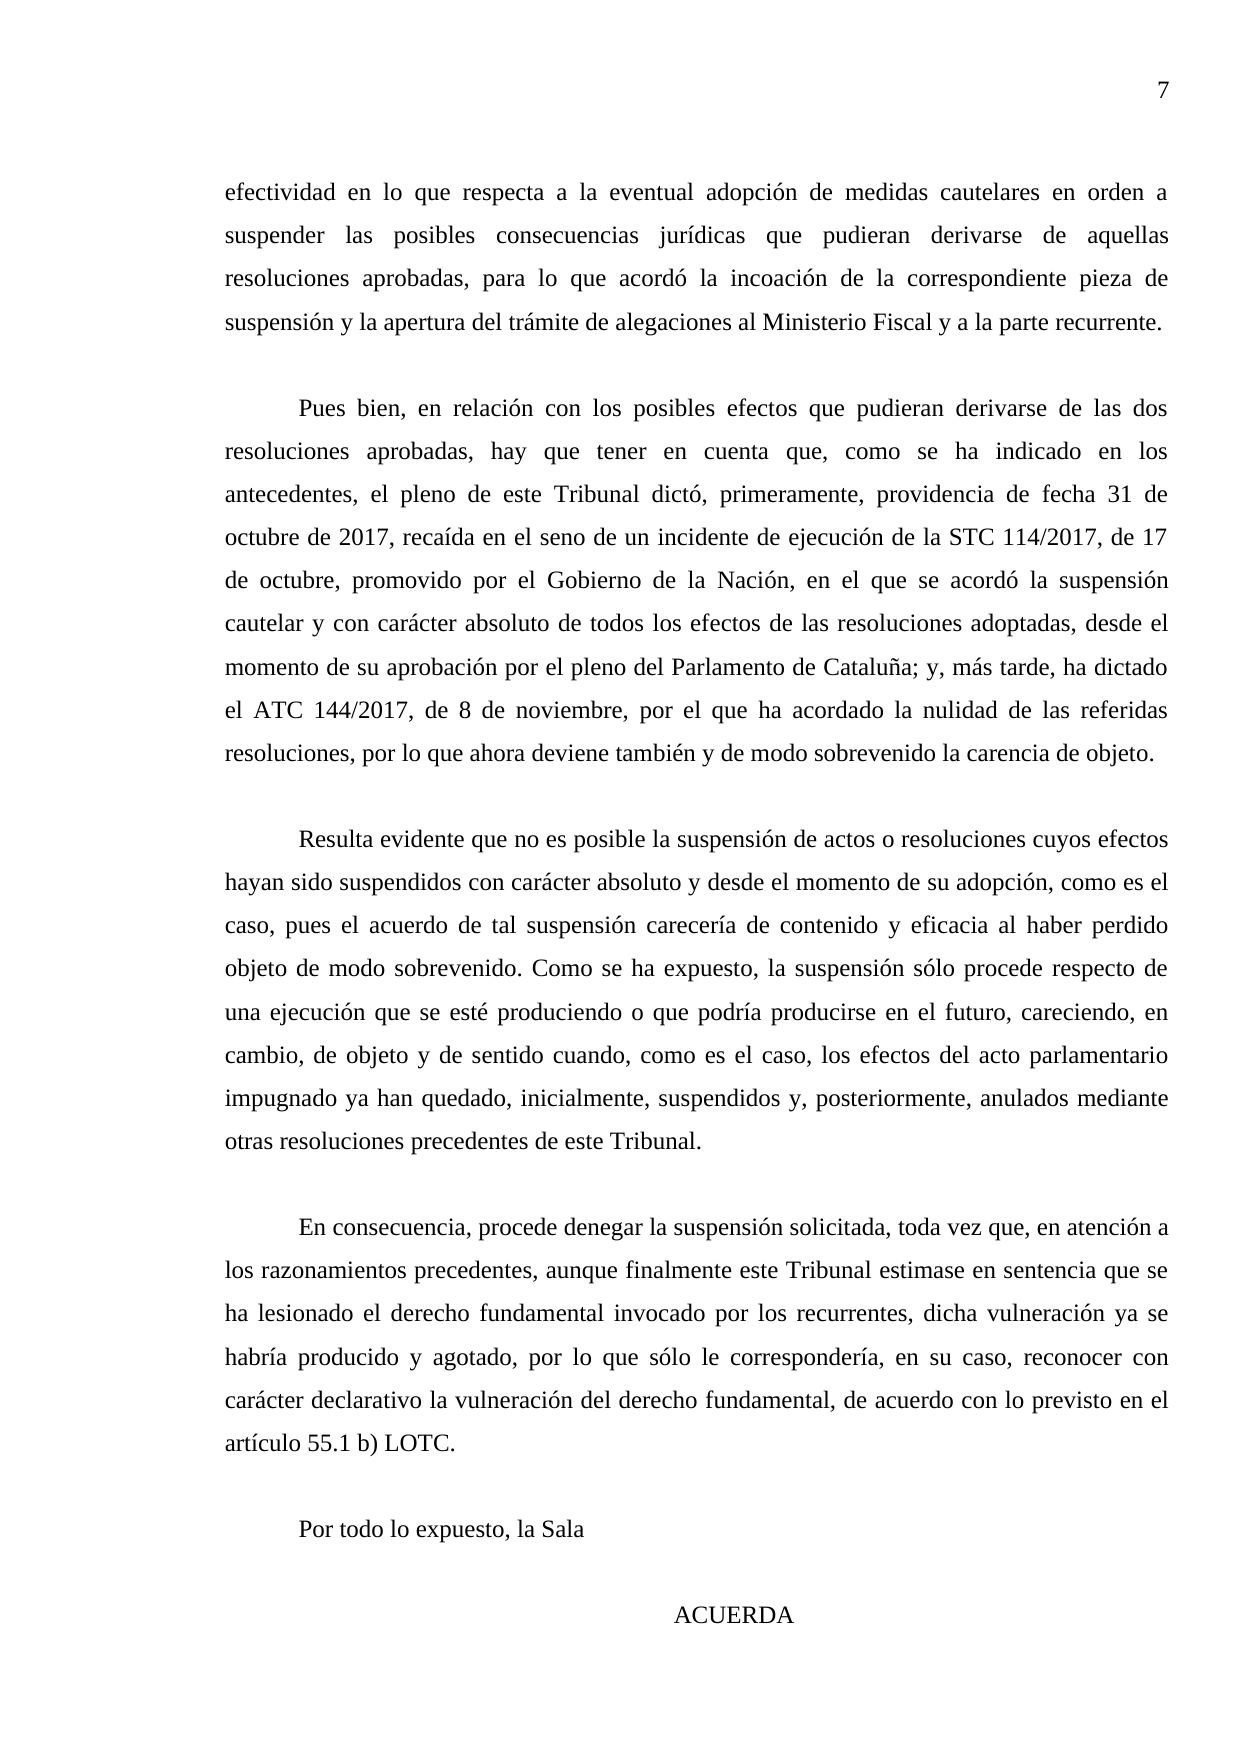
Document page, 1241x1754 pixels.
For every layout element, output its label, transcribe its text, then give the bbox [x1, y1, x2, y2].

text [224, 177, 1169, 335]
text En consecuencia, procede denegar la suspensión solicitada, toda vez que, en atención a los razonamientos precedentes, aunque finalmente este Tribunal estimase en sentencia que se ha lesionado el derecho fundamental invocado por los recurrentes, dicha vulneración ya se habría producido y agotado, por lo que sólo le correspondería, en su caso, reconocer con carácter declarativo la vulneración del derecho fundamental, de acuerdo con lo previsto en el artículo 55.1 b) LOTC. [224, 1212, 1169, 1457]
text Resulta evidente que no es posible la suspensión de actos o resoluciones cuyos efectos hayan sido suspendidos con carácter absoluto y desde el momento de su adopción, como es el caso, pues el acuerdo de tal suspensión carecería de contenido y eficacia al haber perdido objeto de modo sobrevenido. Como se ha expuesto, la suspensión sólo procede respecto de una ejecución que se esté produciendo o que podría producirse en el futuro, careciendo, en cambio, de objeto y de sentido cuando, como es el caso, los efectos del acto parlamentario impugnado ya han quedado, inicialmente, suspendidos y, posteriormente, anulados mediante otras resoluciones precedentes de este Tribunal. [224, 824, 1169, 1155]
text ACUERDA [224, 1600, 1169, 1629]
text Por todo lo expuesto, la Sala [224, 1514, 1169, 1543]
text Pues bien, en relación con los posibles efectos que pudieran derivarse de las dos resoluciones aprobadas, hay que tener en cuenta que, como se ha indicado en los antecedentes, el pleno de este Tribunal dictó, primeramente, providencia de fecha 31 de octubre de 2017, recaída en el seno de un incidente de ejecución de la STC 114/2017, de 17 de octubre, promovido por el Gobierno de la Nación, en el que se acordó la suspensión cautelar y con carácter absoluto de todos los efectos de las resoluciones adoptadas, desde el momento de su aprobación por el pleno del Parlamento de Cataluña; y, más tarde, ha dictado el ATC 144/2017, de 8 de noviembre, por el que ha acordado la nulidad de las referidas resoluciones, por lo que ahora deviene también y de modo sobrevenido la carencia de objeto. [224, 393, 1169, 767]
